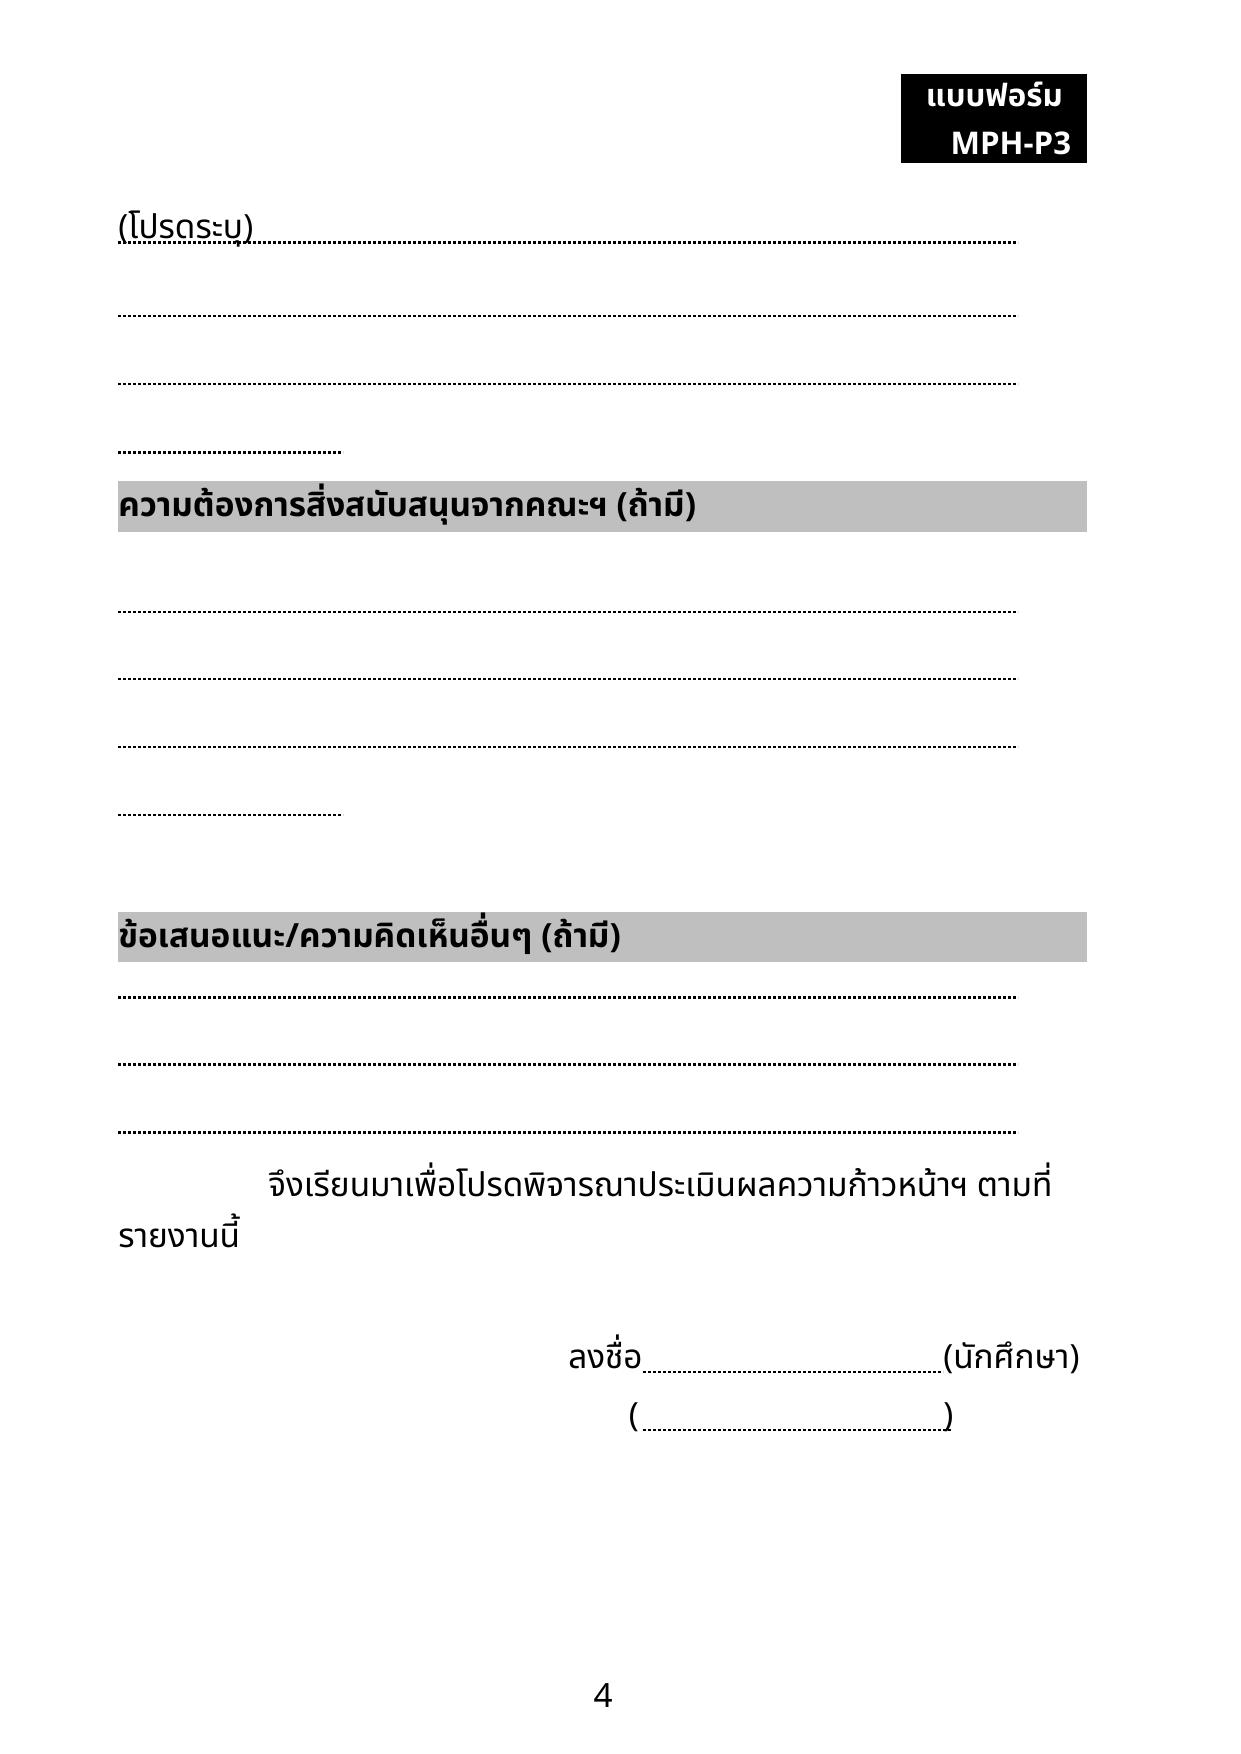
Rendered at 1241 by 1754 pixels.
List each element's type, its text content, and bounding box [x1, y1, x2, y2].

text จึงเรียนมาเพื่อโปรดพิจารณาประเมินผลความก้าวหน้าฯ ตามที่รายงานนี้ [118, 1161, 1087, 1262]
text ความต้องการสิ่งสนับสนุนจากคณะฯ (ถ้ามี) [118, 481, 1087, 532]
list ( ) [162, 1391, 1117, 1436]
text ลงชื่อ (นักศึกษา) [568, 1332, 1117, 1383]
text ข้อเสนอแนะ/ความคิดเห็นอื่นๆ (ถ้ามี) [118, 912, 1087, 962]
text (โปรดระบุ) [118, 203, 1087, 458]
